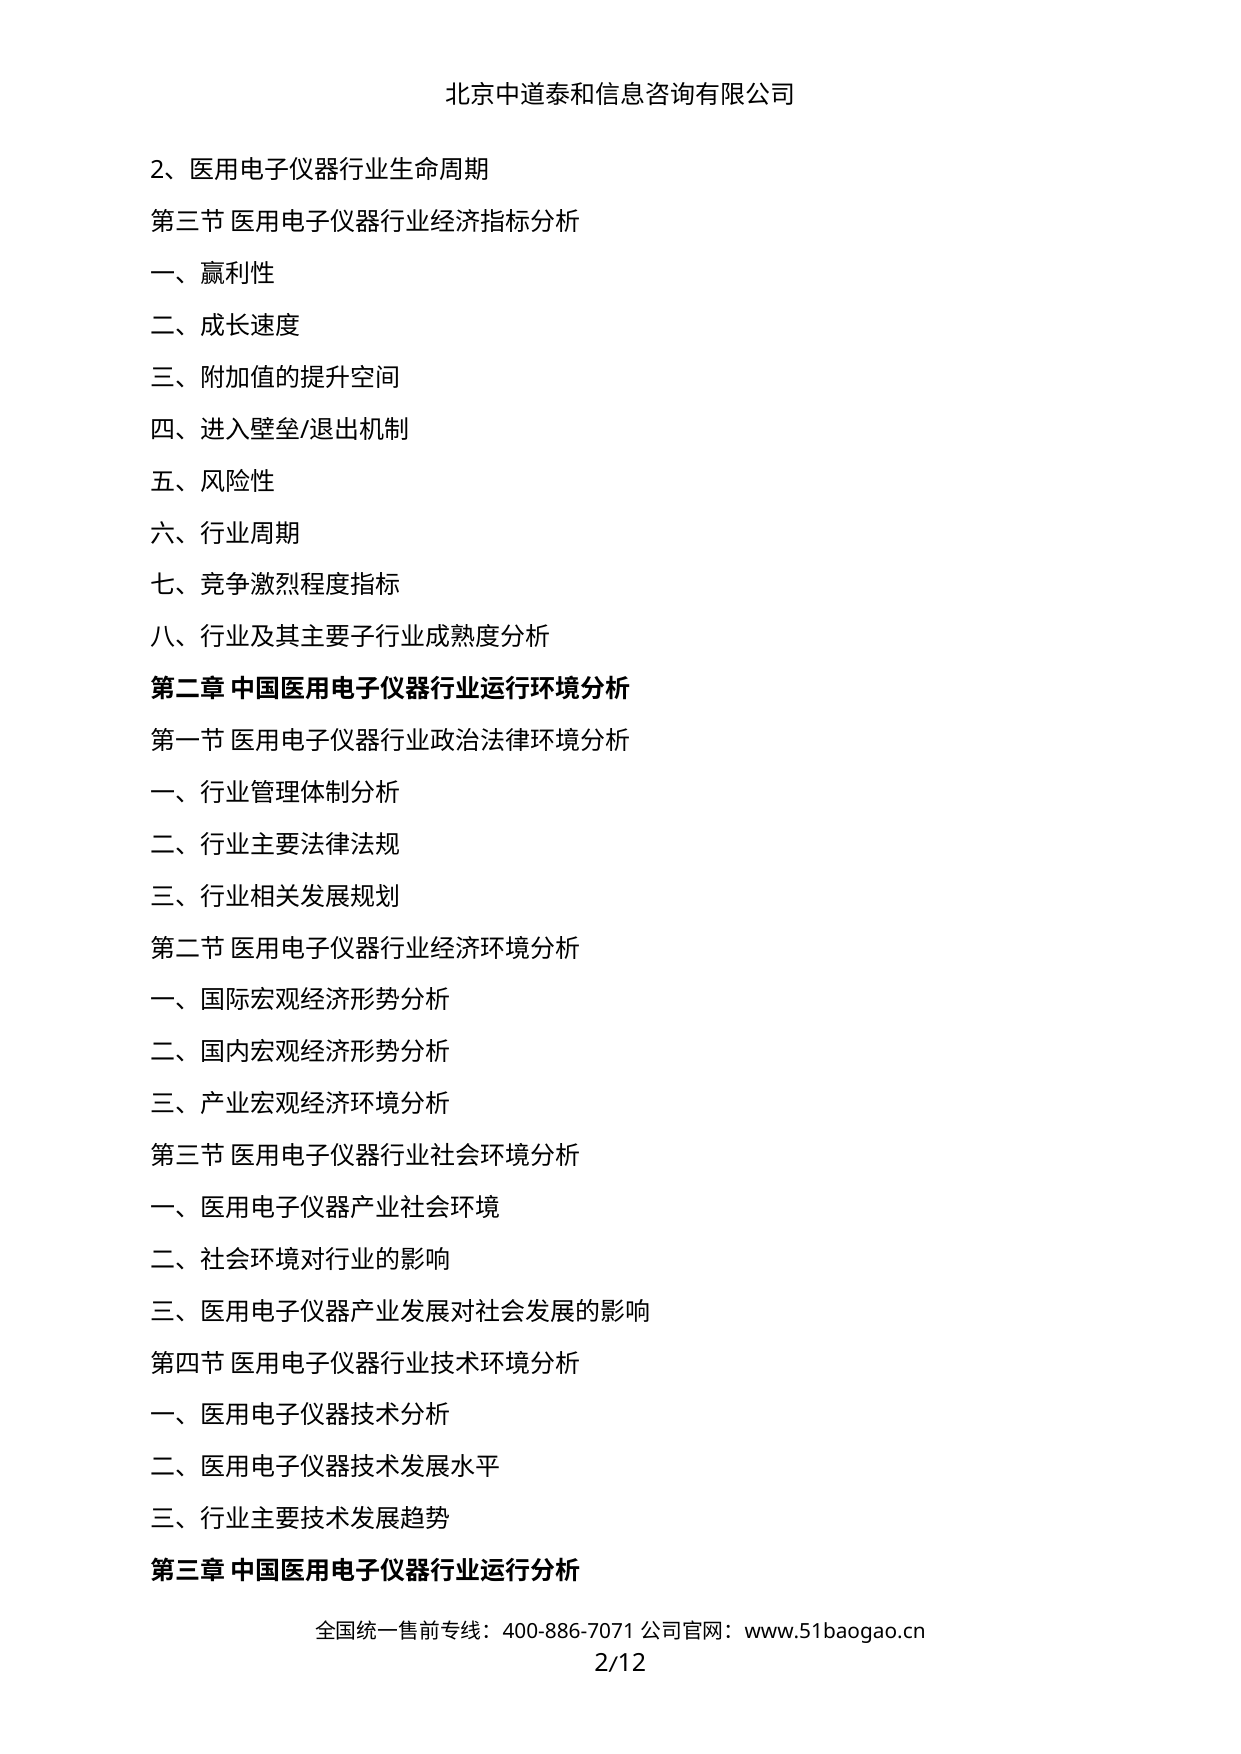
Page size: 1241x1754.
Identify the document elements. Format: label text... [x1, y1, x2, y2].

text 二、国内宏观经济形势分析 [150, 1032, 1090, 1068]
text 二、行业主要法律法规 [150, 824, 1090, 861]
text 2、医用电子仪器行业生命周期 [150, 150, 1090, 186]
text 三、产业宏观经济环境分析 [150, 1084, 1090, 1120]
text 第四节 医用电子仪器行业技术环境分析 [150, 1343, 1090, 1379]
text 一、医用电子仪器技术分析 [150, 1395, 1090, 1431]
text 第一节 医用电子仪器行业政治法律环境分析 [150, 721, 1090, 757]
text 一、国际宏观经济形势分析 [150, 980, 1090, 1016]
text 一、医用电子仪器产业社会环境 [150, 1187, 1090, 1224]
text 三、行业相关发展规划 [150, 876, 1090, 912]
text 六、行业周期 [150, 513, 1090, 549]
text 七、竞争激烈程度指标 [150, 565, 1090, 601]
text 一、行业管理体制分析 [150, 772, 1090, 809]
text 二、成长速度 [150, 306, 1090, 342]
text 第三章 中国医用电子仪器行业运行分析 [150, 1551, 1090, 1587]
text 第三节 医用电子仪器行业经济指标分析 [150, 202, 1090, 238]
text 三、附加值的提升空间 [150, 357, 1090, 394]
text 一、赢利性 [150, 254, 1090, 290]
text 二、医用电子仪器技术发展水平 [150, 1447, 1090, 1483]
text 第三节 医用电子仪器行业社会环境分析 [150, 1136, 1090, 1172]
text 三、行业主要技术发展趋势 [150, 1499, 1090, 1535]
text 四、进入壁垒/退出机制 [150, 409, 1090, 446]
text 八、行业及其主要子行业成熟度分析 [150, 617, 1090, 653]
text 五、风险性 [150, 461, 1090, 497]
text 三、医用电子仪器产业发展对社会发展的影响 [150, 1291, 1090, 1327]
text 二、社会环境对行业的影响 [150, 1239, 1090, 1276]
text 第二节 医用电子仪器行业经济环境分析 [150, 928, 1090, 964]
text 第二章 中国医用电子仪器行业运行环境分析 [150, 669, 1090, 705]
